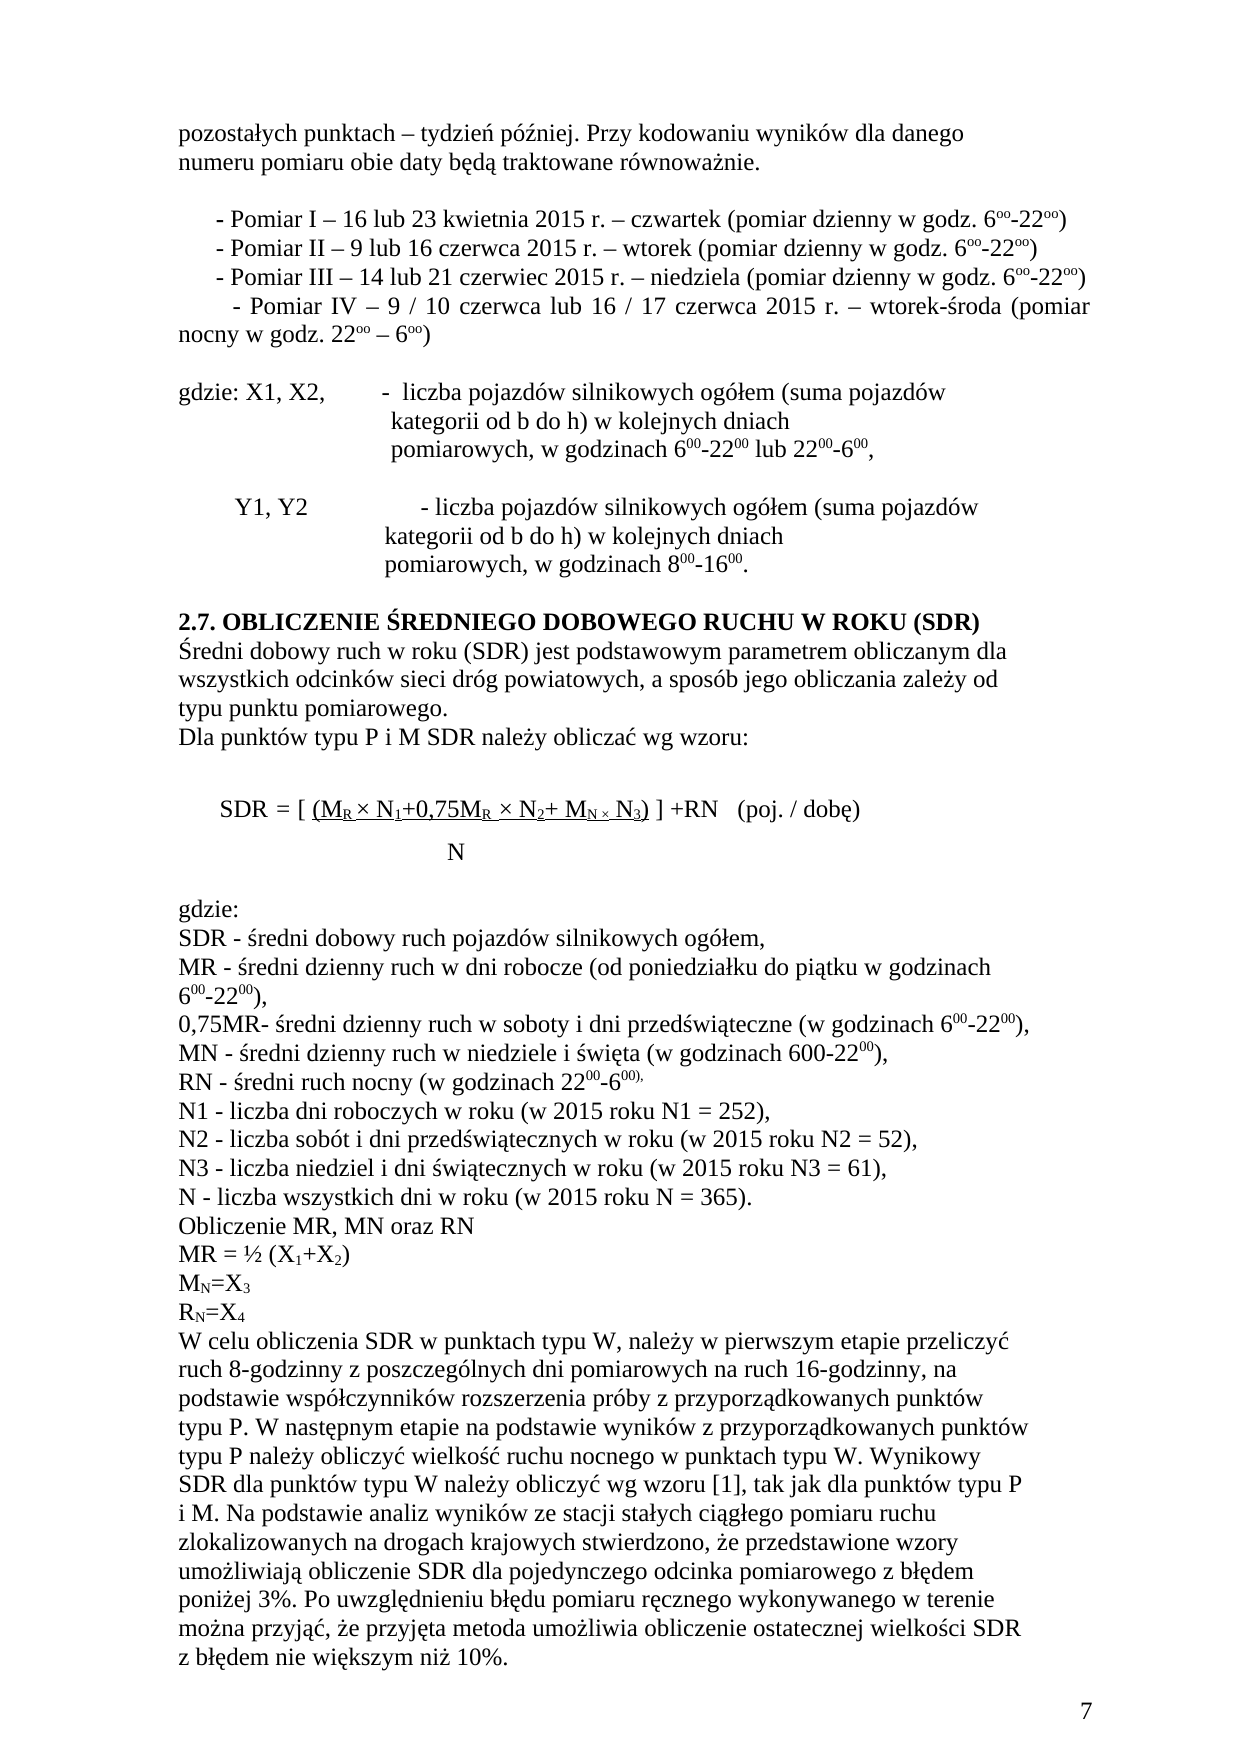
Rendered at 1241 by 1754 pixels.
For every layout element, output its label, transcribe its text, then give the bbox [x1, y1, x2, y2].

text RN - średni ruch nocny (w godzinach 2200-600), [178, 1067, 1092, 1096]
text kategorii od b do h) w kolejnych dniach [178, 406, 1092, 434]
text MR - średni dzienny ruch w dni robocze (od poniedziałku do piątku w godzinach [178, 952, 1092, 981]
text MN - średni dzienny ruch w niedziele i święta (w godzinach 600-2200), [178, 1038, 1092, 1067]
text z błędem nie większym niż 10%. [178, 1642, 1092, 1671]
text numeru pomiaru obie daty będą traktowane równoważnie. [178, 147, 1092, 176]
text typu punktu pomiarowego. [178, 693, 1092, 722]
text gdzie: X1, X2, - liczba pojazdów silnikowych ogółem (suma pojazdów [178, 377, 1092, 406]
text W celu obliczenia SDR w punktach typu W, należy w pierwszym etapie przeliczyć [178, 1326, 1092, 1354]
text podstawie współczynników rozszerzenia próby z przyporządkowanych punktów [178, 1383, 1092, 1412]
text Dla punktów typu P i M SDR należy obliczać wg wzoru: [178, 722, 1092, 751]
text Średni dobowy ruch w roku (SDR) jest podstawowym parametrem obliczanym dla [178, 636, 1092, 664]
text wszystkich odcinków sieci dróg powiatowych, a sposób jego obliczania zależy od [178, 664, 1092, 693]
text kategorii od b do h) w kolejnych dniach [178, 521, 1092, 549]
text 0,75MR- średni dzienny ruch w soboty i dni przedświąteczne (w godzinach 600-2200), [178, 1009, 1092, 1038]
text SDR - średni dobowy ruch pojazdów silnikowych ogółem, [178, 923, 1092, 952]
text typu P należy obliczyć wielkość ruchu nocnego w punktach typu W. Wynikowy [178, 1441, 1092, 1469]
text ruch 8-godzinny z poszczególnych dni pomiarowych na ruch 16-godzinny, na [178, 1354, 1092, 1383]
text typu P. W następnym etapie na podstawie wyników z przyporządkowanych punktów [178, 1412, 1092, 1441]
text N [178, 837, 1092, 866]
text poniżej 3%. Po uwzględnieniu błędu pomiaru ręcznego wykonywanego w terenie [178, 1584, 1092, 1613]
text N2 - liczba sobót i dni przedświątecznych w roku (w 2015 roku N2 = 52), [178, 1124, 1092, 1153]
text zlokalizowanych na drogach krajowych stwierdzono, że przedstawione wzory [178, 1527, 1092, 1556]
text N - liczba wszystkich dni w roku (w 2015 roku N = 365). [178, 1182, 1092, 1211]
text pozostałych punktach – tydzień później. Przy kodowaniu wyników dla danego [178, 118, 1092, 147]
text można przyjąć, że przyjęta metoda umożliwia obliczenie ostatecznej wielkości SDR [178, 1613, 1092, 1642]
text - Pomiar III – 14 lub 21 czerwiec 2015 r. – niedziela (pomiar dzienny w godz. 6oo-22oo) [178, 262, 1092, 291]
text pomiarowych, w godzinach 800-1600. [178, 549, 1092, 578]
text - Pomiar II – 9 lub 16 czerwca 2015 r. – wtorek (pomiar dzienny w godz. 6oo-22oo) [178, 233, 1092, 262]
text Y1, Y2 - liczba pojazdów silnikowych ogółem (suma pojazdów [178, 492, 1092, 521]
text N1 - liczba dni roboczych w roku (w 2015 roku N1 = 252), [178, 1096, 1092, 1124]
text Obliczenie MR, MN oraz RN [178, 1211, 1092, 1239]
text RN=X4 [178, 1297, 1092, 1326]
text - Pomiar I – 16 lub 23 kwietnia 2015 r. – czwartek (pomiar dzienny w godz. 6oo-22oo) [178, 204, 1092, 233]
text gdzie: [178, 894, 1092, 923]
text - Pomiar IV – 9 / 10 czerwca lub 16 / 17 czerwca 2015 r. – wtorek-środa (pomiar nocny w godz. 22oo – 6oo) [178, 291, 1092, 348]
text i M. Na podstawie analiz wyników ze stacji stałych ciągłego pomiaru ruchu [178, 1498, 1092, 1527]
text 600-2200), [178, 981, 1092, 1009]
text MR = ½ (X1+X2) [178, 1239, 1092, 1268]
text MN=X3 [178, 1268, 1092, 1297]
text SDR = [ (MR × N1+0,75MR × N2+ MN × N3) ] +RN (poj. / dobę) [178, 794, 1092, 823]
text N3 - liczba niedziel i dni świątecznych w roku (w 2015 roku N3 = 61), [178, 1153, 1092, 1182]
text SDR dla punktów typu W należy obliczyć wg wzoru [1], tak jak dla punktów typu P [178, 1469, 1092, 1498]
text 2.7. OBLICZENIE ŚREDNIEGO DOBOWEGO RUCHU W ROKU (SDR) [178, 607, 1092, 636]
text pomiarowych, w godzinach 600-2200 lub 2200-600, [178, 434, 1092, 463]
text umożliwiają obliczenie SDR dla pojedynczego odcinka pomiarowego z błędem [178, 1556, 1092, 1584]
